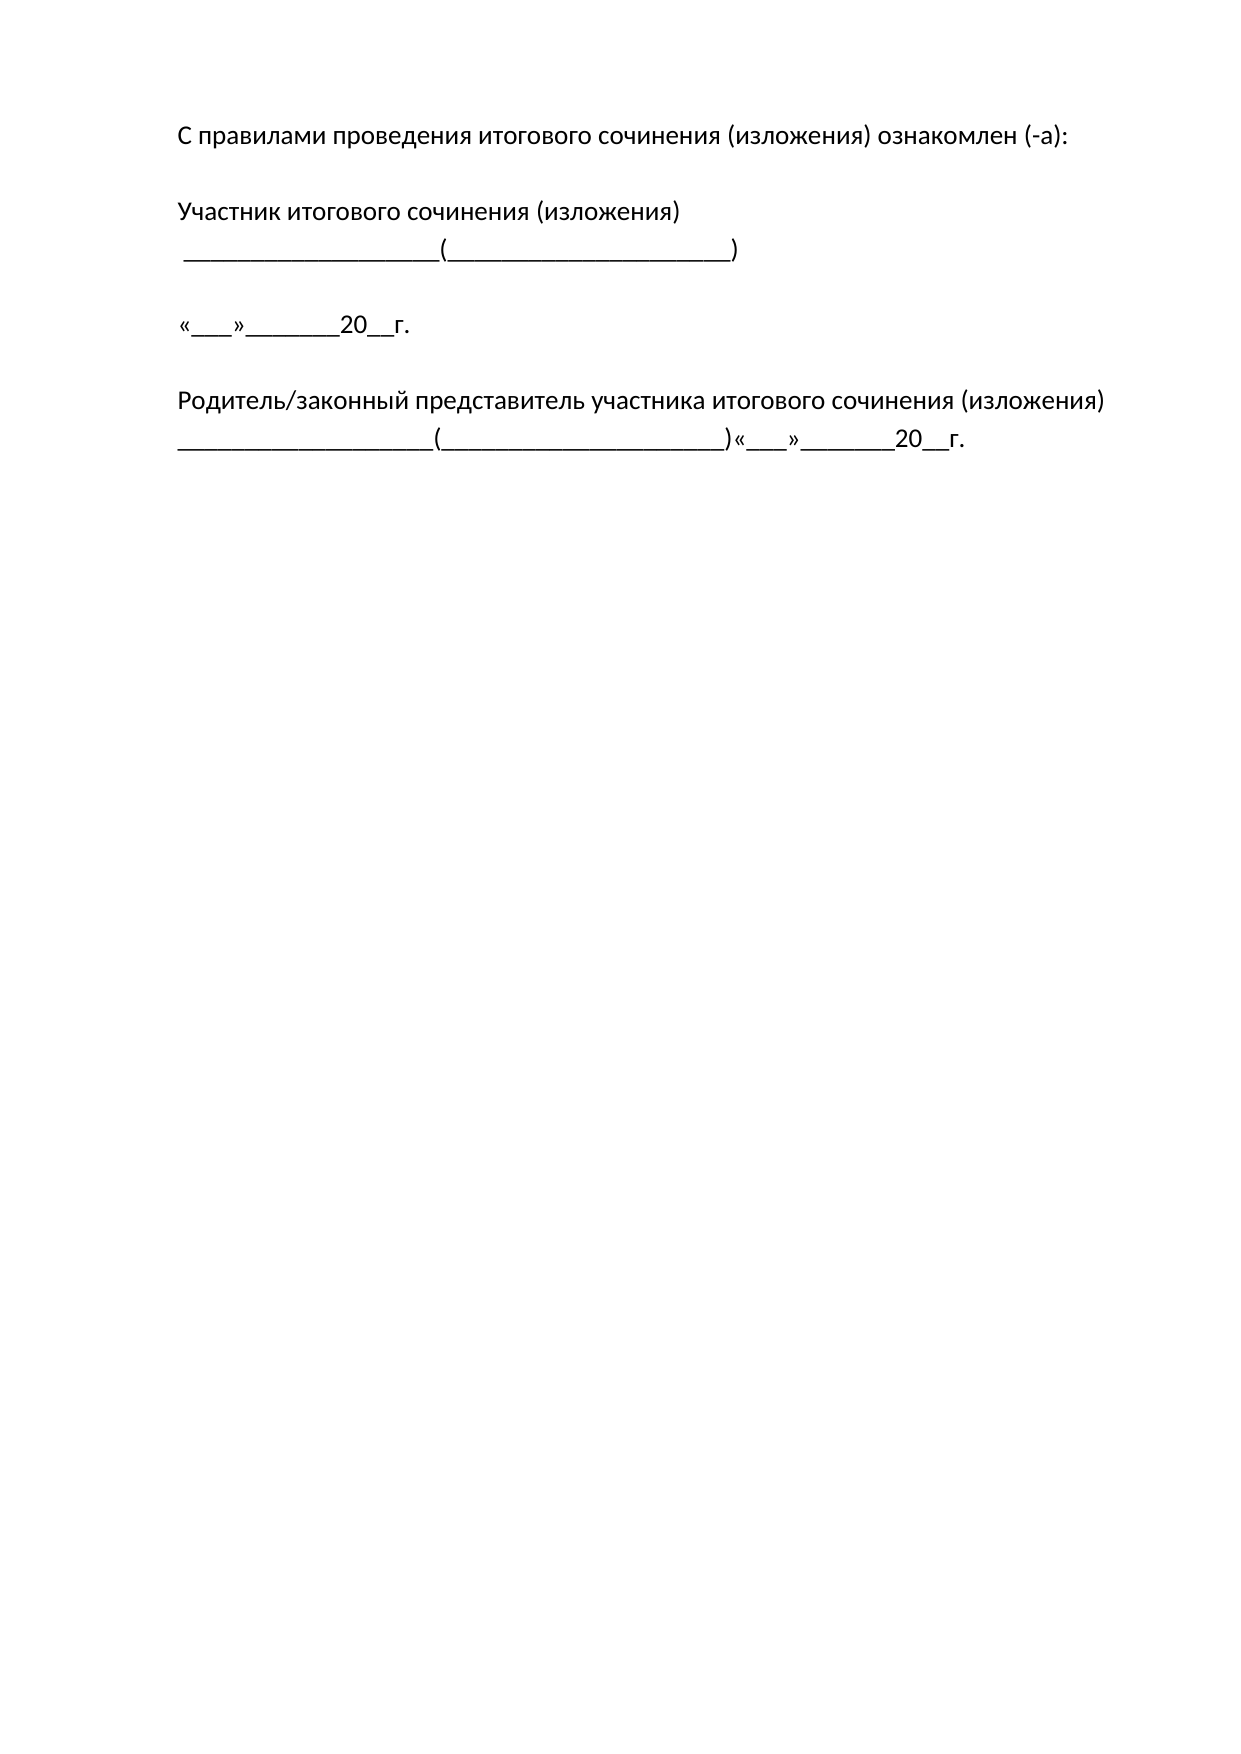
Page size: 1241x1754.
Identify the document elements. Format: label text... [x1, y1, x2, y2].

text Родитель/законный представитель участника итогового сочинения (изложения) [177, 383, 1152, 417]
text ___________________(_____________________)«___»_______20__г. [177, 421, 1152, 454]
text «___»_______20__г. [177, 308, 1152, 341]
text С правилами проведения итогового сочинения (изложения) ознакомлен (-а): [177, 118, 1152, 151]
text Участник итогового сочинения (изложения) [177, 194, 1152, 227]
text ___________________(_____________________) [177, 232, 1152, 265]
